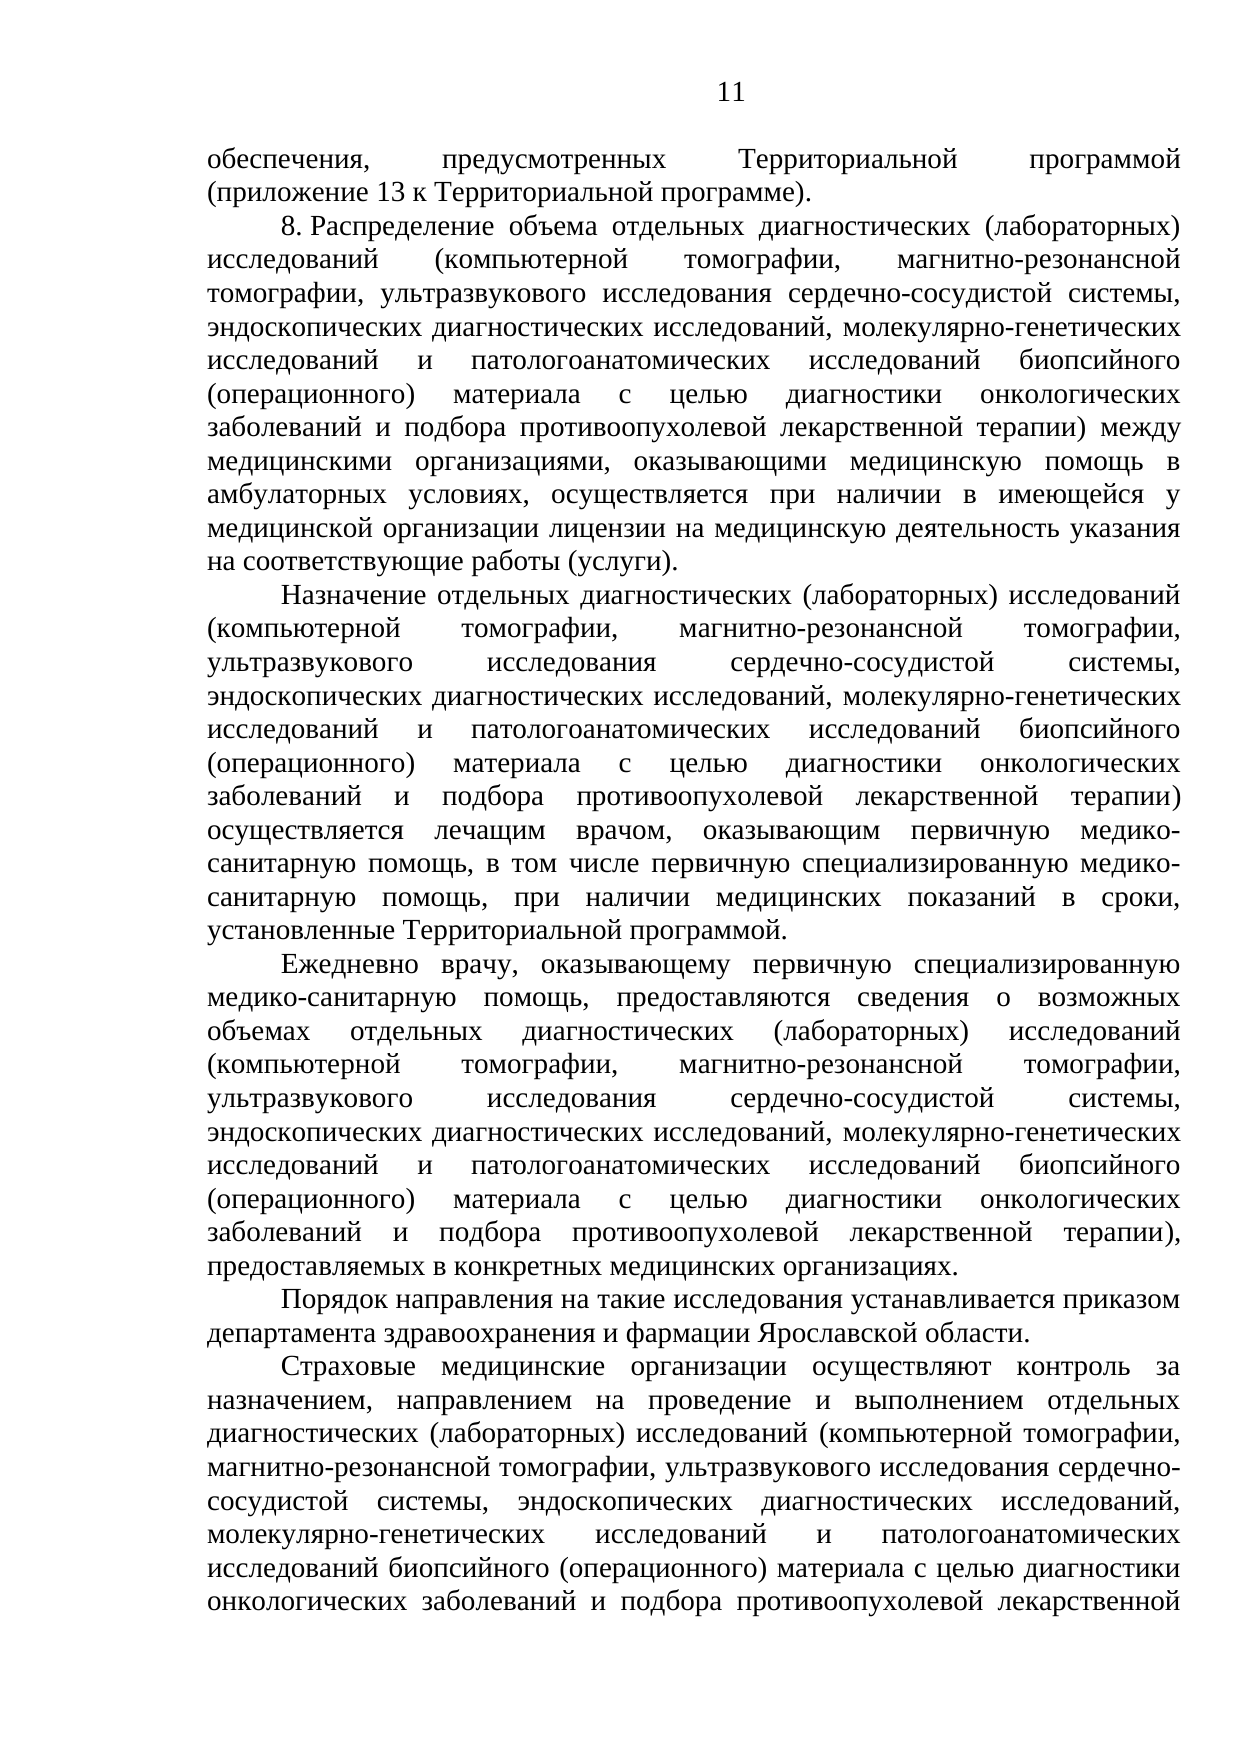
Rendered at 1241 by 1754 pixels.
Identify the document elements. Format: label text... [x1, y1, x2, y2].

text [207, 1348, 1181, 1617]
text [207, 141, 1181, 208]
text Назначение отдельных диагностических (лабораторных) исследований (компьютерной томографии, магнитно-резонансной томографии, ультразвукового исследования сердечно-сосудистой системы, эндоскопических диагностических исследований, молекулярно-генетических исследований и патологоанатомических исследований биопсийного (операционного) материала с целью диагностики онкологических заболеваний и подбора противоопухолевой лекарственной терапии) осуществляется лечащим врачом, оказывающим первичную медико-санитарную помощь, в том числе первичную специализированную медико-санитарную помощь, при наличии медицинских показаний в сроки, установленные Территориальной программой. [207, 577, 1181, 946]
text Порядок направления на такие исследования устанавливается приказом департамента здравоохранения и фармации Ярославской области. [207, 1281, 1181, 1348]
text Ежедневно врачу, оказывающему первичную специализированную медико-санитарную помощь, предоставляются сведения о возможных объемах отдельных диагностических (лабораторных) исследований (компьютерной томографии, магнитно-резонансной томографии, ультразвукового исследования сердечно-сосудистой системы, эндоскопических диагностических исследований, молекулярно-генетических исследований и патологоанатомических исследований биопсийного (операционного) материала с целью диагностики онкологических заболеваний и подбора противоопухолевой лекарственной терапии), предоставляемых в конкретных медицинских организациях. [207, 946, 1181, 1281]
text 8. Распределение объема отдельных диагностических (лабораторных) исследований (компьютерной томографии, магнитно-резонансной томографии, ультразвукового исследования сердечно-сосудистой системы, эндоскопических диагностических исследований, молекулярно-генетических исследований и патологоанатомических исследований биопсийного (операционного) материала с целью диагностики онкологических заболеваний и подбора противоопухолевой лекарственной терапии) между медицинскими организациями, оказывающими медицинскую помощь в амбулаторных условиях, осуществляется при наличии в имеющейся у медицинской организации лицензии на медицинскую деятельность указания на соответствующие работы (услуги). [207, 208, 1181, 577]
